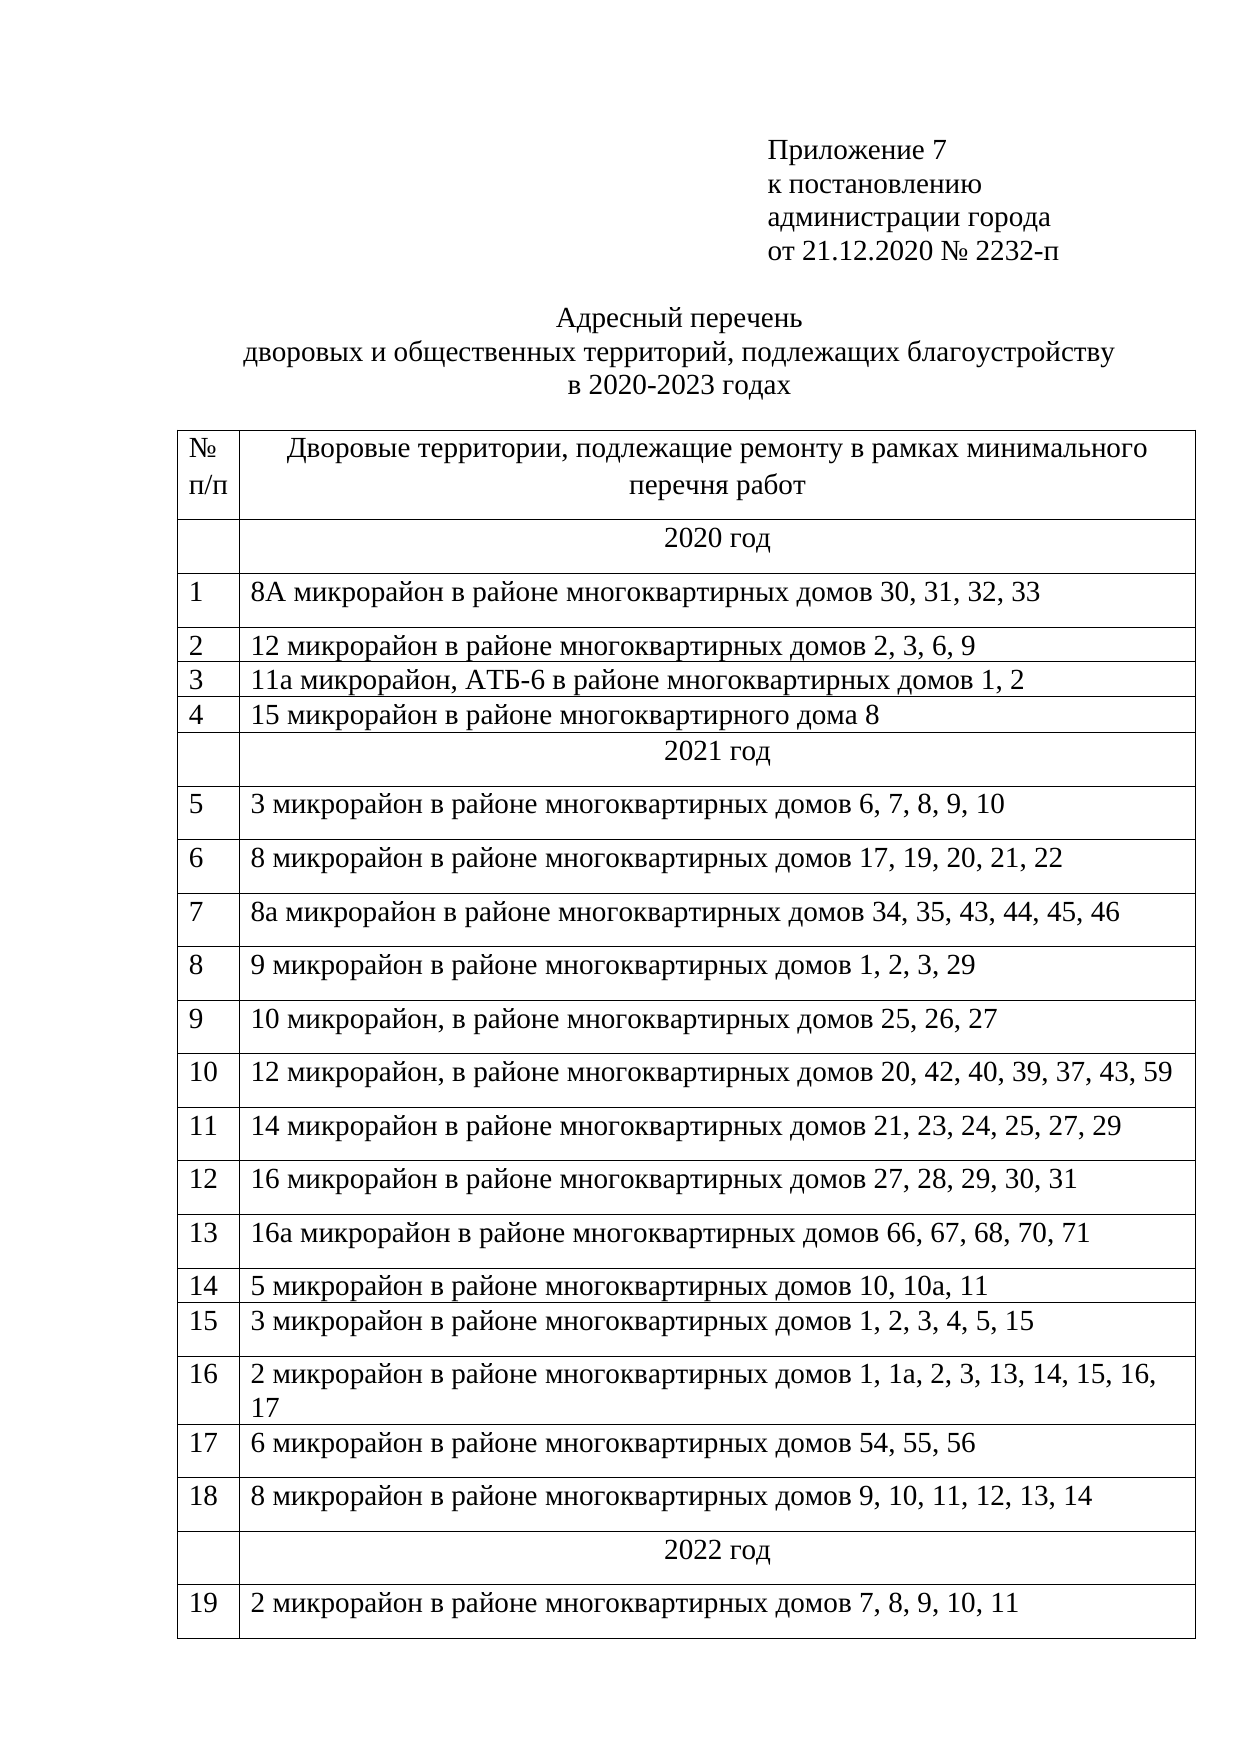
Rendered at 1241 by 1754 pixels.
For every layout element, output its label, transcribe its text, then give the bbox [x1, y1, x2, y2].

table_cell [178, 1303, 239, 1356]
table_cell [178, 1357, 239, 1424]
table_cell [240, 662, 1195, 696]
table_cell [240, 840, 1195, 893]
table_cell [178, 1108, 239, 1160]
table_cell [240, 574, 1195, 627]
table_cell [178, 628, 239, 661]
text администрации города [693, 199, 1181, 233]
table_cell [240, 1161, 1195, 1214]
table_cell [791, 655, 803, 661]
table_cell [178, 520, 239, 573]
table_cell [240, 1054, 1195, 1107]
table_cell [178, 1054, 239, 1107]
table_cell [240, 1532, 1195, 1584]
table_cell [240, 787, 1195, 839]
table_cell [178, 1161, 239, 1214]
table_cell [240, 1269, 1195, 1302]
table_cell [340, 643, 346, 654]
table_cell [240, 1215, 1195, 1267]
text Адресный перечень [177, 300, 1181, 334]
text в 2020-2023 годах [177, 367, 1181, 401]
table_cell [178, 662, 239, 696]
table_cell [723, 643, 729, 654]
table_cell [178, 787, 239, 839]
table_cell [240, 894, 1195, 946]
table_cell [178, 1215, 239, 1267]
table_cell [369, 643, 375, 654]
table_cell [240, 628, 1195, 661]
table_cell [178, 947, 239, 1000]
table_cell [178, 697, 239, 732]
text дворовых и общественных территорий, подлежащих благоустройству [177, 334, 1181, 367]
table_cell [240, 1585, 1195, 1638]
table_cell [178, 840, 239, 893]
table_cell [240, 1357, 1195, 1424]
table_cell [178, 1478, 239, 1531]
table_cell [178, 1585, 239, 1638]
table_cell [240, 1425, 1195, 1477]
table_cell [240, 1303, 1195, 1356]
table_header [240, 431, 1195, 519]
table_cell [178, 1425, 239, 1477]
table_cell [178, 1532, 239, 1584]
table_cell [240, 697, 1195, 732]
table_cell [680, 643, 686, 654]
text от 21.12.2020 № 2232-п [693, 233, 1181, 267]
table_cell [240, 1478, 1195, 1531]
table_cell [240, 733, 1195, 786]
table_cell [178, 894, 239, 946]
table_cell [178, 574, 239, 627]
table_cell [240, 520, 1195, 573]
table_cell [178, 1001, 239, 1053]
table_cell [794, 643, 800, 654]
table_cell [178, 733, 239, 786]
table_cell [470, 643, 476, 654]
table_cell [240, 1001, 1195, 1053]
text к постановлению [693, 166, 1181, 199]
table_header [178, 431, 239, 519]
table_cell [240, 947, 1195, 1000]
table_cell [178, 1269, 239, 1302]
text Приложение 7 [693, 132, 1181, 166]
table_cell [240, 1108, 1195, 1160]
